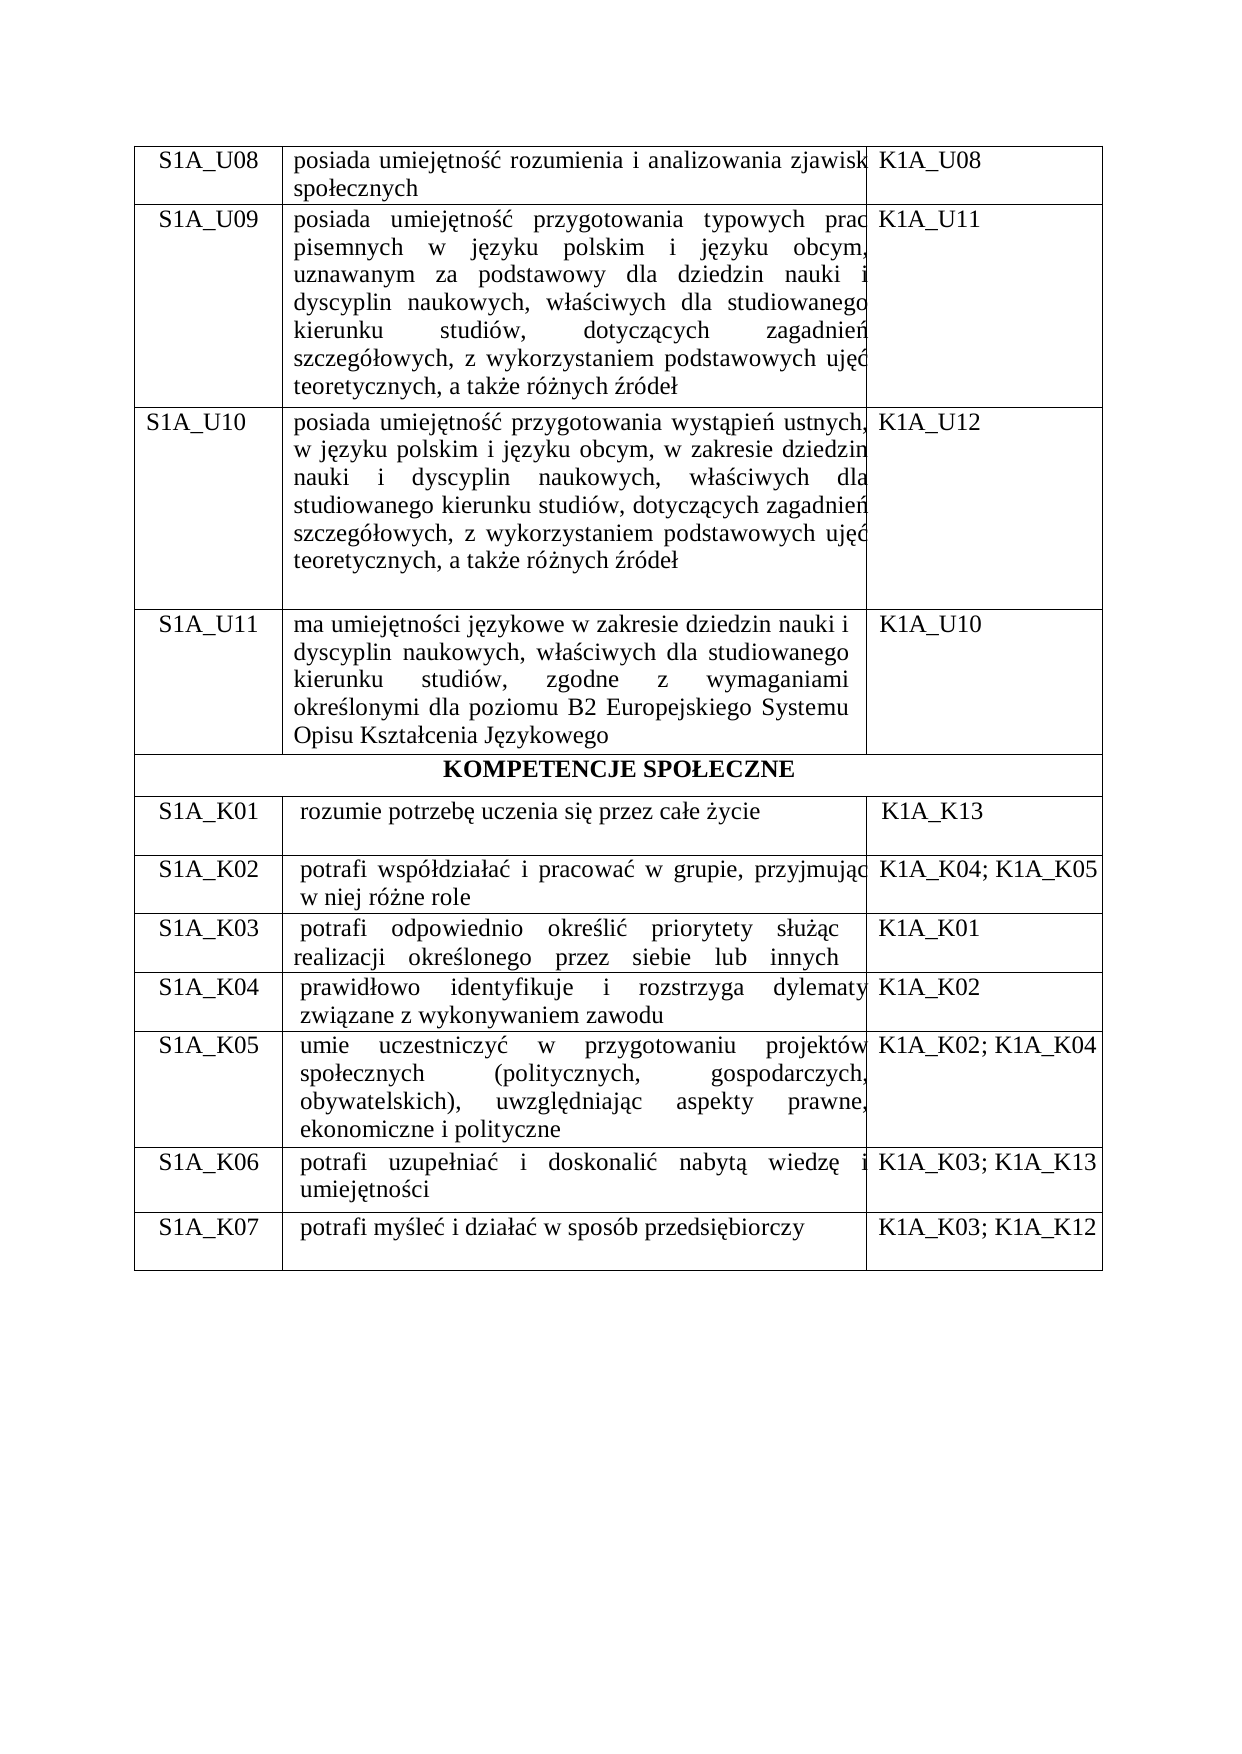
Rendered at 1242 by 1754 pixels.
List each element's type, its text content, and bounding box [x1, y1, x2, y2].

table_cell S1A_K03 [135, 914, 282, 972]
table_cell K1A_K02; K1A_K04 [867, 1032, 1102, 1147]
table_cell rozumie potrzebę uczenia się przez całe życie [283, 797, 866, 854]
table_cell prawidłowo identyfikuje i rozstrzyga dylematy związane z wykonywaniem zawodu [283, 973, 866, 1031]
table_cell S1A_K04 [135, 973, 282, 1031]
table_cell KOMPETENCJE SPOŁECZNE [135, 755, 1102, 796]
table_cell K1A_K02 [867, 973, 1102, 1031]
table_cell S1A_K02 [135, 856, 282, 913]
table_cell potrafi odpowiednio określić priorytety służąc realizacji określonego przez siebie lub innych zadania [283, 914, 866, 972]
table_cell potrafi myśleć i działać w sposób przedsiębiorczy [283, 1213, 866, 1270]
table_cell K1A_K13 [867, 797, 1102, 854]
table_cell K1A_K03; K1A_K13 [867, 1148, 1102, 1212]
table_cell S1A_K05 [135, 1032, 282, 1147]
table_header posiada umiejętność rozumienia i analizowania zjawisk społecznych [283, 147, 866, 204]
table_cell S1A_U09 [135, 205, 282, 407]
table_cell K1A_U12 [867, 408, 1102, 609]
table_cell K1A_K03; K1A_K12 [867, 1213, 1102, 1270]
table_cell S1A_K06 [135, 1148, 282, 1212]
table_cell posiada umiejętność przygotowania wystąpień ustnych, w języku polskim i języku obcym, w zakresie dziedzin nauki i dyscyplin naukowych, właściwych dla studiowanego kierunku studiów, dotyczących zagadnień szczegółowych, z wykorzystaniem podstawowych ujęć teoretycznych, a także różnych źródeł [283, 408, 866, 609]
table_cell potrafi uzupełniać i doskonalić nabytą wiedzę i umiejętności [283, 1148, 866, 1212]
table_cell K1A_U11 [867, 205, 1102, 407]
table_cell K1A_K01 [867, 914, 1102, 972]
table_cell S1A_U10 [135, 408, 282, 609]
table_cell umie uczestniczyć w przygotowaniu projektów społecznych (politycznych, gospodarczych, obywatelskich), uwzględniając aspekty prawne, ekonomiczne i polityczne [283, 1032, 866, 1147]
table_cell potrafi współdziałać i pracować w grupie, przyjmując w niej różne role [283, 856, 866, 913]
table_cell K1A_U10 [867, 610, 1102, 754]
table_header S1A_U08 [135, 147, 282, 204]
table_header K1A_U08 [867, 147, 1102, 204]
table_cell S1A_U11 [135, 610, 282, 754]
table_cell S1A_K07 [135, 1213, 282, 1270]
table_cell posiada umiejętność przygotowania typowych prac pisemnych w języku polskim i języku obcym, uznawanym za podstawowy dla dziedzin nauki i dyscyplin naukowych, właściwych dla studiowanego kierunku studiów, dotyczących zagadnień szczegółowych, z wykorzystaniem podstawowych ujęć teoretycznych, a także różnych źródeł [283, 205, 866, 407]
table_cell S1A_K01 [135, 797, 282, 854]
table_cell ma umiejętności językowe w zakresie dziedzin nauki i dyscyplin naukowych, właściwych dla studiowanego kierunku studiów, zgodne z wymaganiami określonymi dla poziomu B2 Europejskiego Systemu Opisu Kształcenia Językowego [283, 610, 866, 754]
table_cell K1A_K04; K1A_K05 [867, 856, 1102, 913]
